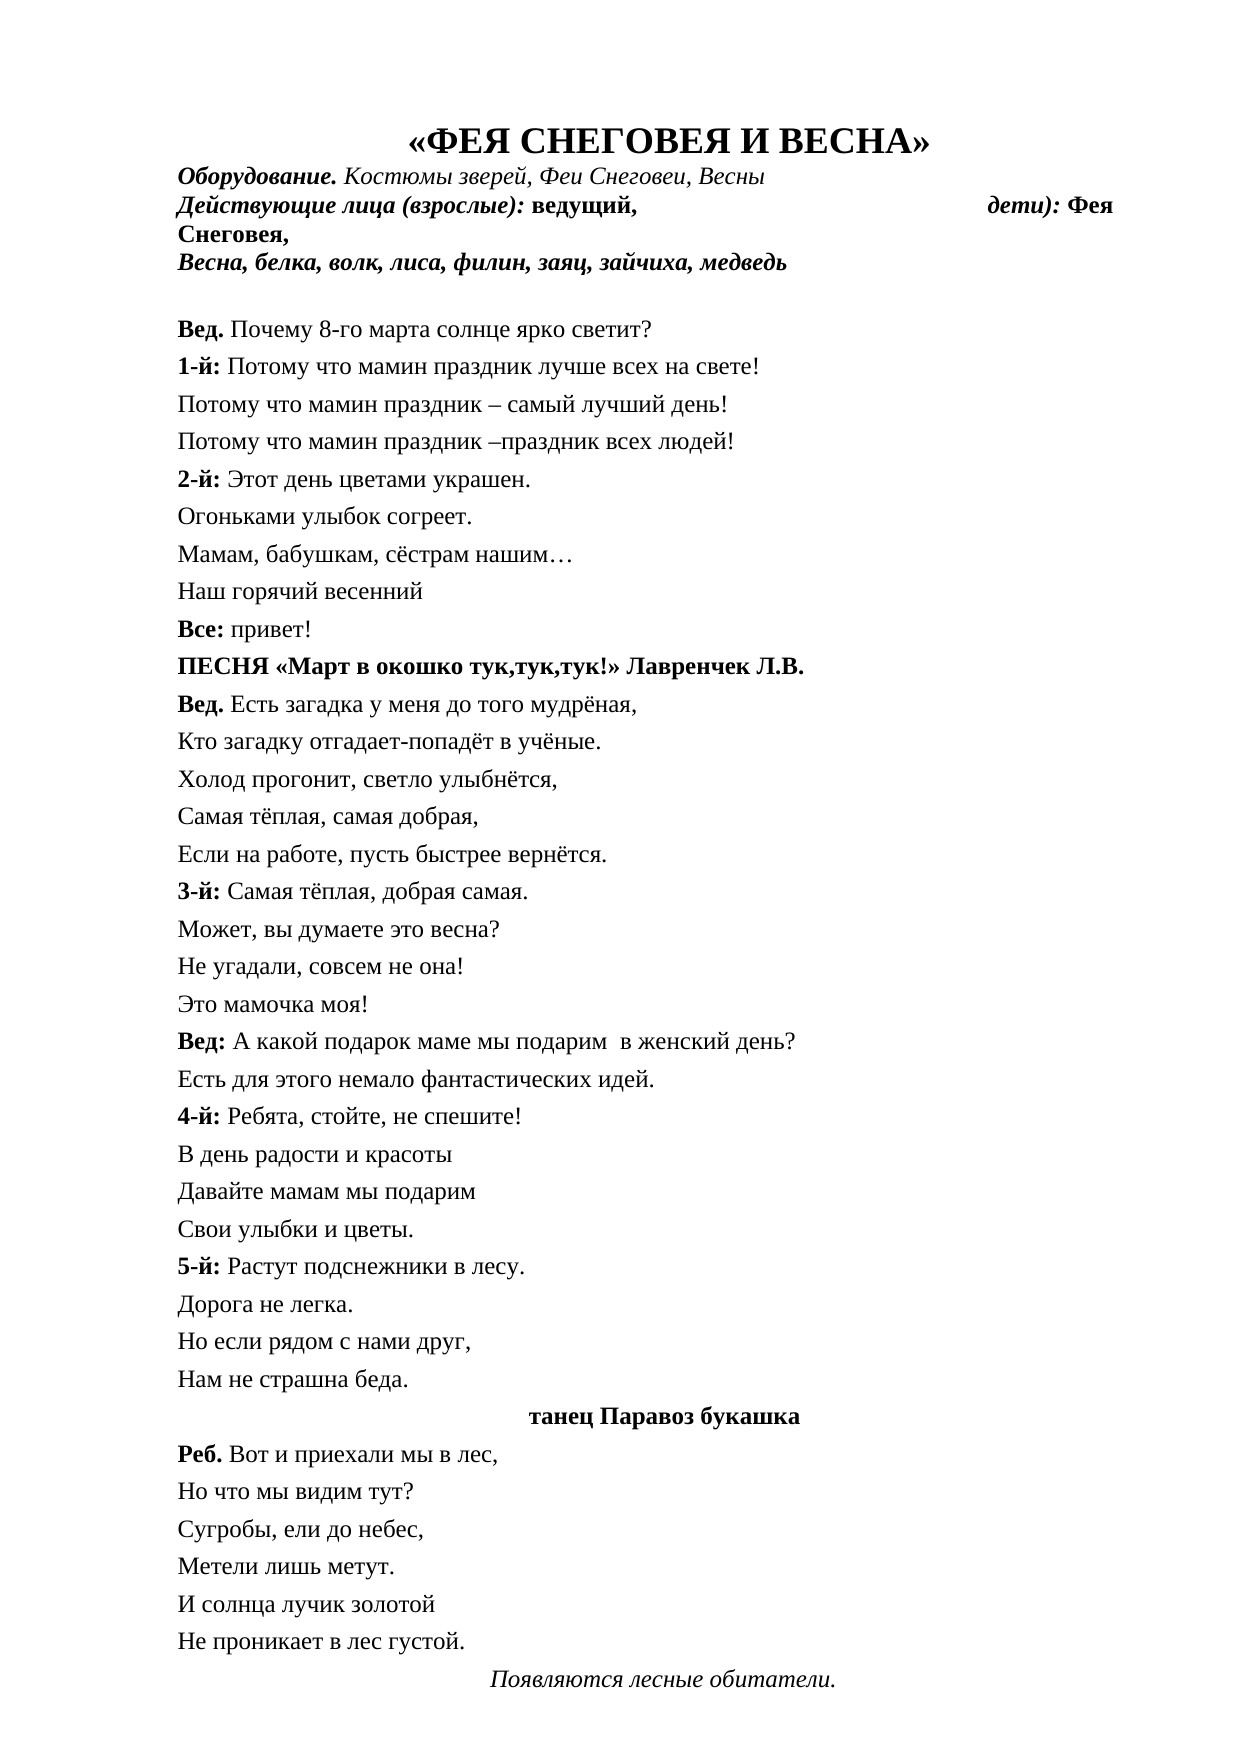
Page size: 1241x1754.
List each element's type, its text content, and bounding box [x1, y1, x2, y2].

text Вед. Есть загадка у меня до того мудрёная, Кто загадку отгадает-попадёт в учёные. Холод прогонит, светло улыбнётся, Самая тёплая, самая добрая, Если на работе, пусть быстрее вернётся. 3-й: Самая тёплая, добрая самая. Может, вы думаете это весна? Не угадали, совсем не она! Это мамочка моя! Вед: А какой подарок маме мы подарим в женский день? Есть для этого немало фантастических идей. 4-й: Ребята, стойте, не спешите! В день радости и красоты Давайте мамам мы подарим Свои улыбки и цветы. 5-й: Растут подснежники в лесу. Дорога не легка. Но если рядом с нами друг, Нам не страшна беда. [177, 680, 1152, 1392]
text Вед. Почему 8-го марта солнце ярко светит? 1-й: Потому что мамин праздник лучше всех на свете! Потому что мамин праздник – самый лучший день! Потому что мамин праздник –праздник всех людей! 2-й: Этот день цветами украшен. Огоньками улыбок согреет. Мамам, бабушкам, сёстрам нашим… Наш горячий весенний [177, 305, 1152, 605]
text Все: привет! [177, 605, 1152, 642]
text ПЕСНЯ «Март в окошко тук,тук,тук!» Лавренчек Л.В. [177, 642, 1152, 680]
text Весна, белка, волк, лиса, филин, заяц, зайчиха, медведь [177, 247, 1152, 276]
text «ФЕЯ СНЕГОВЕЯ И ВЕСНА» [177, 118, 1152, 161]
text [177, 1430, 1152, 1692]
text Оборудование. Костюмы зверей, Феи Снеговеи, Весны [177, 161, 1152, 190]
text Действующие лица (взрослые): ведущий, дети): Фея Снеговея, [177, 190, 1152, 247]
text танец Паравоз букашка [177, 1392, 1152, 1430]
